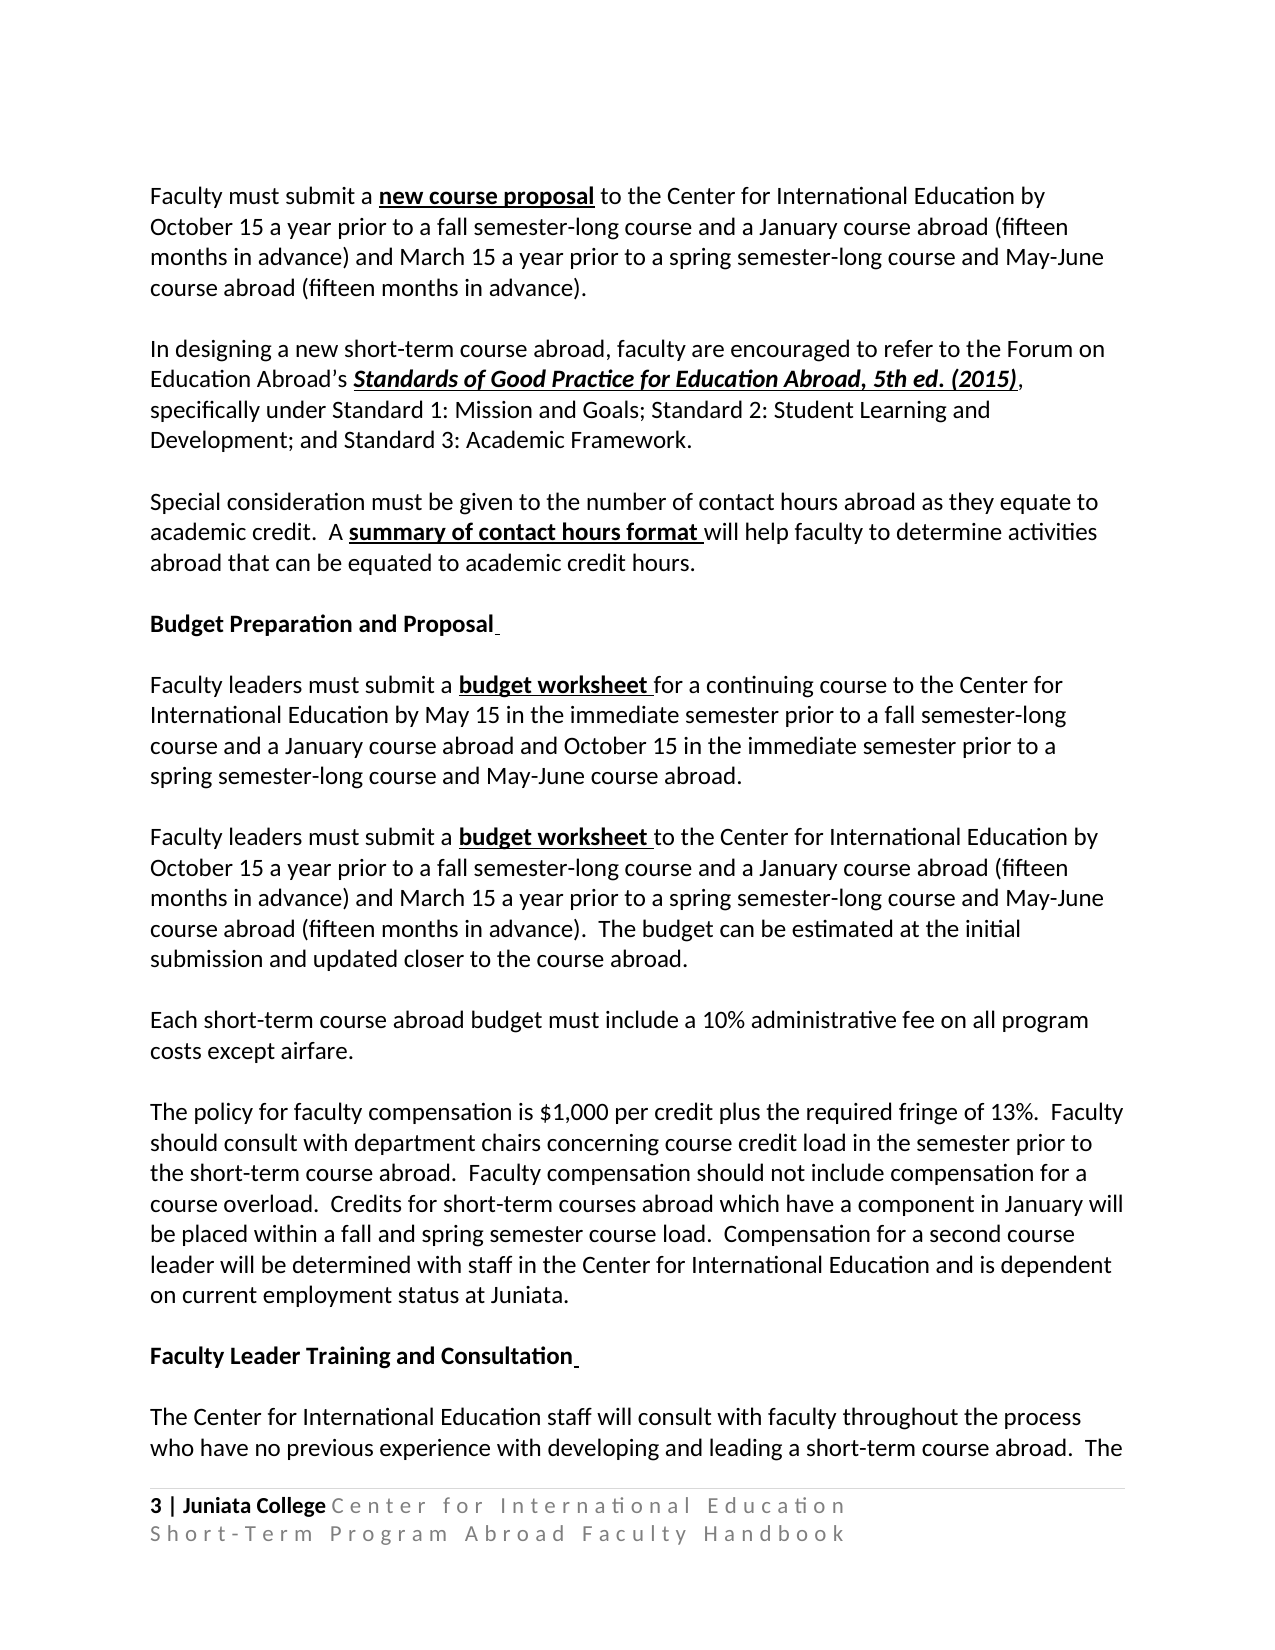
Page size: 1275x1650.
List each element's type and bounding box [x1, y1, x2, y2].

text [150, 150, 1125, 1462]
